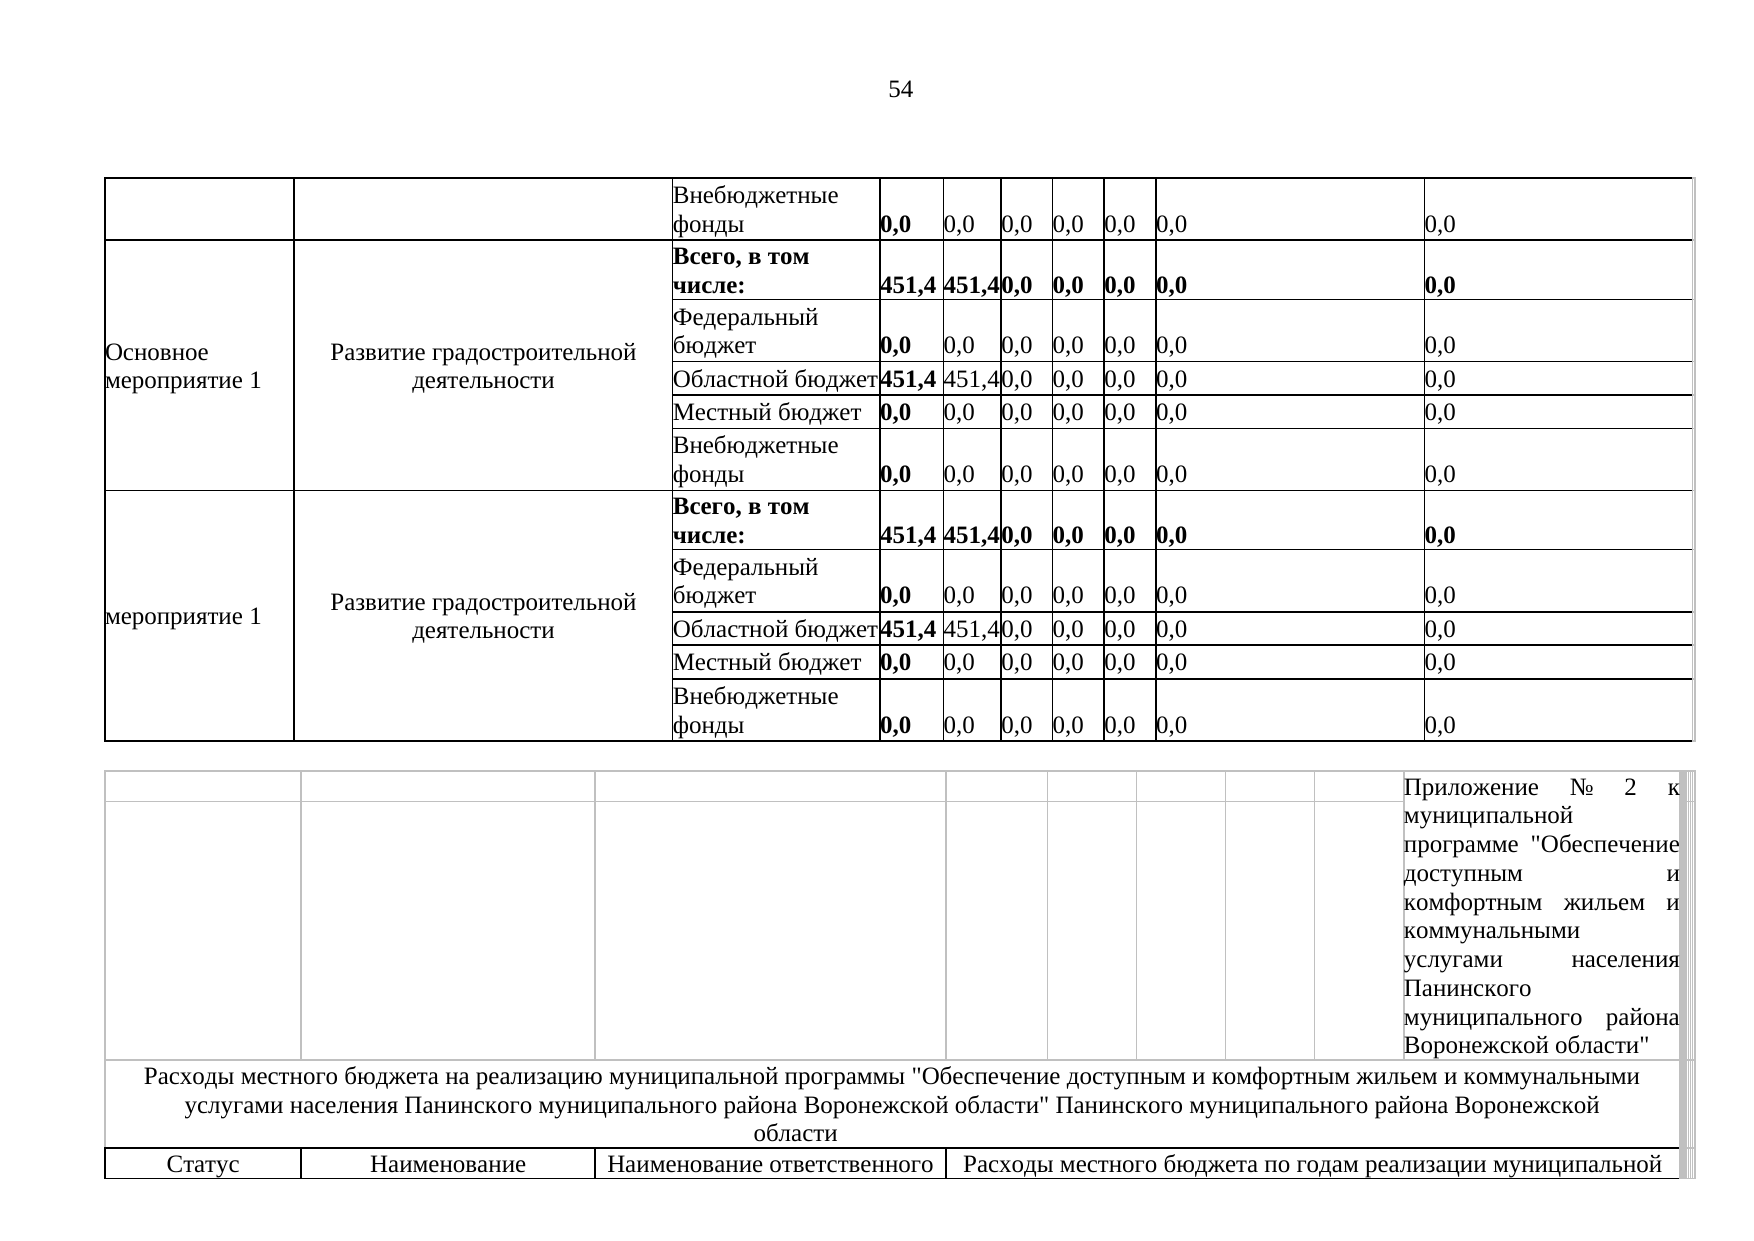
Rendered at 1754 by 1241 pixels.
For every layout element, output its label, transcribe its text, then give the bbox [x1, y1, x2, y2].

table_cell 0,0 [1425, 550, 1692, 611]
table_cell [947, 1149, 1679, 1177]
table_cell 451,4 [881, 241, 943, 298]
table_cell 0,0 [881, 550, 943, 611]
table_cell 0,0 [1105, 646, 1155, 678]
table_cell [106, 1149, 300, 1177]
table_cell 0,0 [1105, 396, 1155, 427]
table_cell 0,0 [1053, 396, 1103, 427]
table_header [947, 772, 1047, 801]
table_header [1137, 772, 1225, 801]
table_cell 0,0 [1425, 680, 1692, 740]
table_cell 0,0 [1425, 429, 1692, 490]
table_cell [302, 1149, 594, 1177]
table_cell 0,0 [1425, 241, 1692, 298]
table_cell 0,0 [1002, 396, 1052, 427]
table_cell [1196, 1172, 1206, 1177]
table_cell 0,0 [1053, 300, 1103, 361]
table_cell 0,0 [1053, 429, 1103, 490]
table_cell 451,4 [944, 491, 1000, 549]
table_cell Расходы местного бюджета на реализацию муниципальной программы "Обеспечение доступным и комфортным жильем и коммунальными услугами населения Панинского муниципального района Воронежской области" Панинского муниципального района Воронежской области [106, 1061, 1679, 1147]
table_cell Внебюджетные фонды [673, 680, 879, 740]
table_cell 0,0 [1053, 179, 1103, 239]
table_cell 0,0 [881, 300, 943, 361]
table_cell 451,4 [881, 491, 943, 549]
table_cell 0,0 [1425, 300, 1692, 361]
table_header [1226, 772, 1314, 801]
table_cell 0,0 [1105, 362, 1155, 394]
table_cell 0,0 [1425, 362, 1692, 394]
table_cell 0,0 [1053, 241, 1103, 298]
table_cell 451,4 [881, 613, 943, 644]
table_cell 0,0 [1002, 429, 1052, 490]
table_cell Развитие градостроительной деятельности [295, 241, 672, 490]
table_cell 0,0 [1425, 491, 1692, 549]
table_header Приложение № 2 к муниципальной программе "Обеспечение доступным и комфортным жильем и коммунальными услугами населения Панинского муниципального района Воронежской области" [1405, 772, 1679, 1059]
table_cell [106, 802, 300, 1059]
table_cell [1048, 802, 1136, 1059]
table_cell Внебюджетные фонды [673, 429, 879, 490]
table_cell 0,0 [1002, 680, 1052, 740]
table_cell Всего, в том числе: [673, 241, 879, 298]
table_cell [302, 802, 594, 1059]
table_cell [1315, 802, 1403, 1059]
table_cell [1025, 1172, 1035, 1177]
table_cell 0,0 [944, 396, 1000, 427]
table_cell 0,0 [1053, 613, 1103, 644]
table_cell 0,0 [944, 680, 1000, 740]
table_cell 0,0 [1157, 179, 1424, 239]
table_cell Местный бюджет [673, 396, 879, 427]
table_cell Развитие градостроительной деятельности [295, 491, 672, 740]
table_cell [1137, 802, 1225, 1059]
table_cell Основное мероприятие 1 [106, 241, 293, 490]
table_cell 0,0 [944, 300, 1000, 361]
table_cell 0,0 [1157, 362, 1424, 394]
table_cell Всего, в том числе: [673, 491, 879, 549]
table_cell 0,0 [1157, 241, 1424, 298]
table_cell 0,0 [1157, 429, 1424, 490]
table_cell 0,0 [1157, 550, 1424, 611]
table_cell 0,0 [1002, 491, 1052, 549]
table_header [596, 772, 945, 801]
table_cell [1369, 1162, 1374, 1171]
table_cell 0,0 [881, 680, 943, 740]
table_cell [1226, 802, 1314, 1059]
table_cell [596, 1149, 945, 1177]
table_cell 0,0 [881, 396, 943, 427]
table_cell 0,0 [1053, 491, 1103, 549]
table_cell 0,0 [1053, 550, 1103, 611]
table_cell 451,4 [944, 613, 1000, 644]
table_cell 451,4 [944, 362, 1000, 394]
table_cell 0,0 [881, 179, 943, 239]
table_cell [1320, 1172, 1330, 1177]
table_cell 0,0 [1105, 550, 1155, 611]
table_cell 0,0 [1425, 396, 1692, 427]
table_cell 0,0 [1105, 241, 1155, 298]
table_cell 0,0 [1157, 613, 1424, 644]
table_header [302, 772, 594, 801]
table_cell 0,0 [1157, 680, 1424, 740]
table_cell 0,0 [1002, 550, 1052, 611]
table_cell Местный бюджет [673, 646, 879, 678]
table_cell 0,0 [944, 179, 1000, 239]
table_cell 0,0 [1053, 646, 1103, 678]
table_cell Федеральный бюджет [673, 300, 879, 361]
table_cell 0,0 [944, 429, 1000, 490]
table_header [106, 772, 300, 801]
table_cell 0,0 [1002, 646, 1052, 678]
table_cell 0,0 [1157, 300, 1424, 361]
table_cell [596, 802, 945, 1059]
table_cell мероприятие 1 [106, 491, 293, 740]
table_cell Внебюджетные фонды [673, 179, 879, 239]
table_cell 0,0 [1105, 613, 1155, 644]
table_cell 0,0 [1002, 241, 1052, 298]
table_cell 0,0 [1002, 179, 1052, 239]
table_cell Федеральный бюджет [673, 550, 879, 611]
table_cell 0,0 [1053, 680, 1103, 740]
table_cell 0,0 [1053, 362, 1103, 394]
table_cell 0,0 [1425, 646, 1692, 678]
table_cell 0,0 [1157, 646, 1424, 678]
table_cell 451,4 [881, 362, 943, 394]
table_cell 0,0 [1002, 362, 1052, 394]
table_cell 0,0 [1157, 396, 1424, 427]
table_cell 451,4 [944, 241, 1000, 298]
table_cell 0,0 [881, 646, 943, 678]
table_cell 0,0 [1105, 491, 1155, 549]
table_header [1048, 772, 1136, 801]
table_cell [947, 802, 1047, 1059]
table_cell 0,0 [1002, 300, 1052, 361]
table_cell Областной бюджет [673, 362, 879, 394]
table_cell 0,0 [1002, 613, 1052, 644]
table_cell 0,0 [1425, 179, 1692, 239]
table_cell 0,0 [1105, 179, 1155, 239]
table_cell 0,0 [1105, 680, 1155, 740]
table_cell 0,0 [1425, 613, 1692, 644]
table_cell 0,0 [1157, 491, 1424, 549]
table_cell 0,0 [1105, 300, 1155, 361]
table_cell 0,0 [881, 429, 943, 490]
table_header [1315, 772, 1403, 801]
table_cell 0,0 [1105, 429, 1155, 490]
table_cell 0,0 [944, 646, 1000, 678]
table_cell 0,0 [944, 550, 1000, 611]
table_cell Областной бюджет [673, 613, 879, 644]
